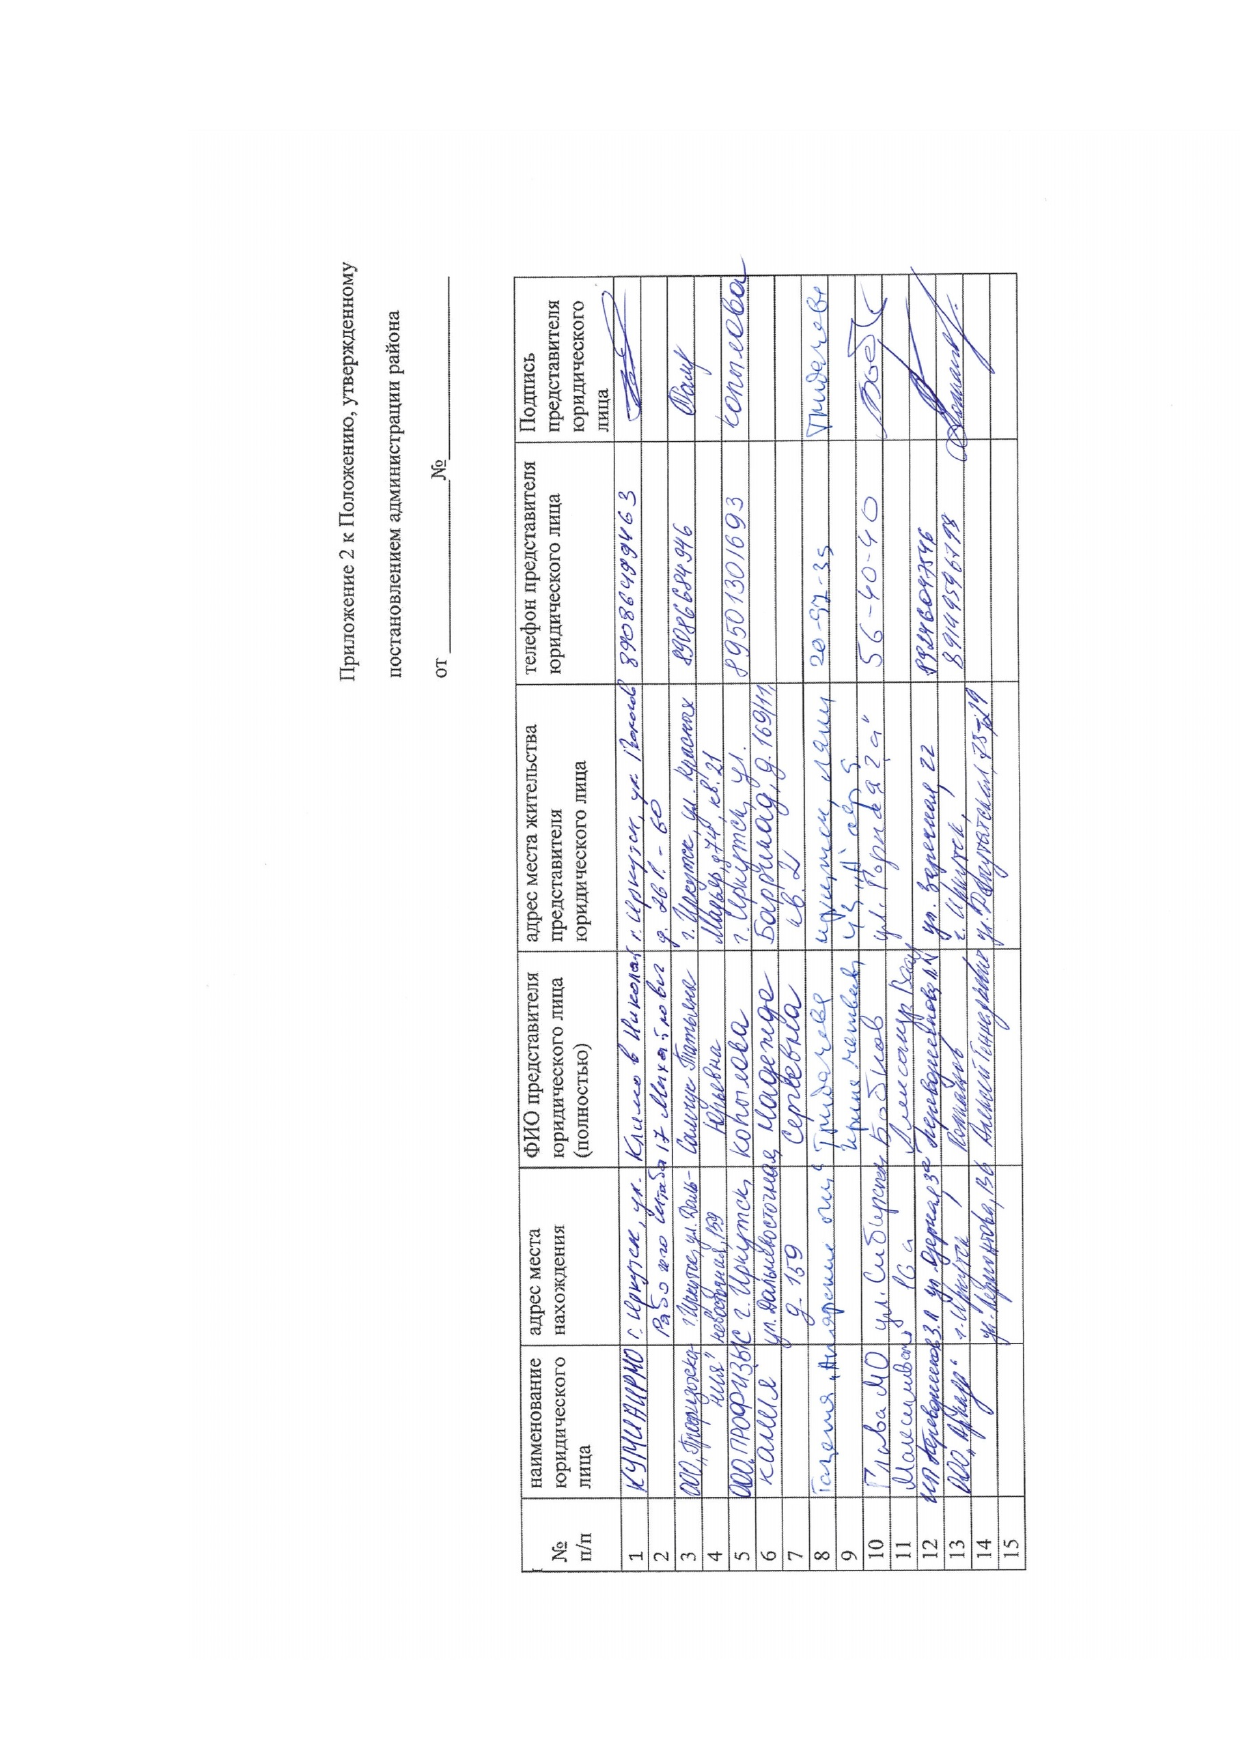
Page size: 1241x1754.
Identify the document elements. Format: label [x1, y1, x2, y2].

picture [177, 118, 1241, 1672]
